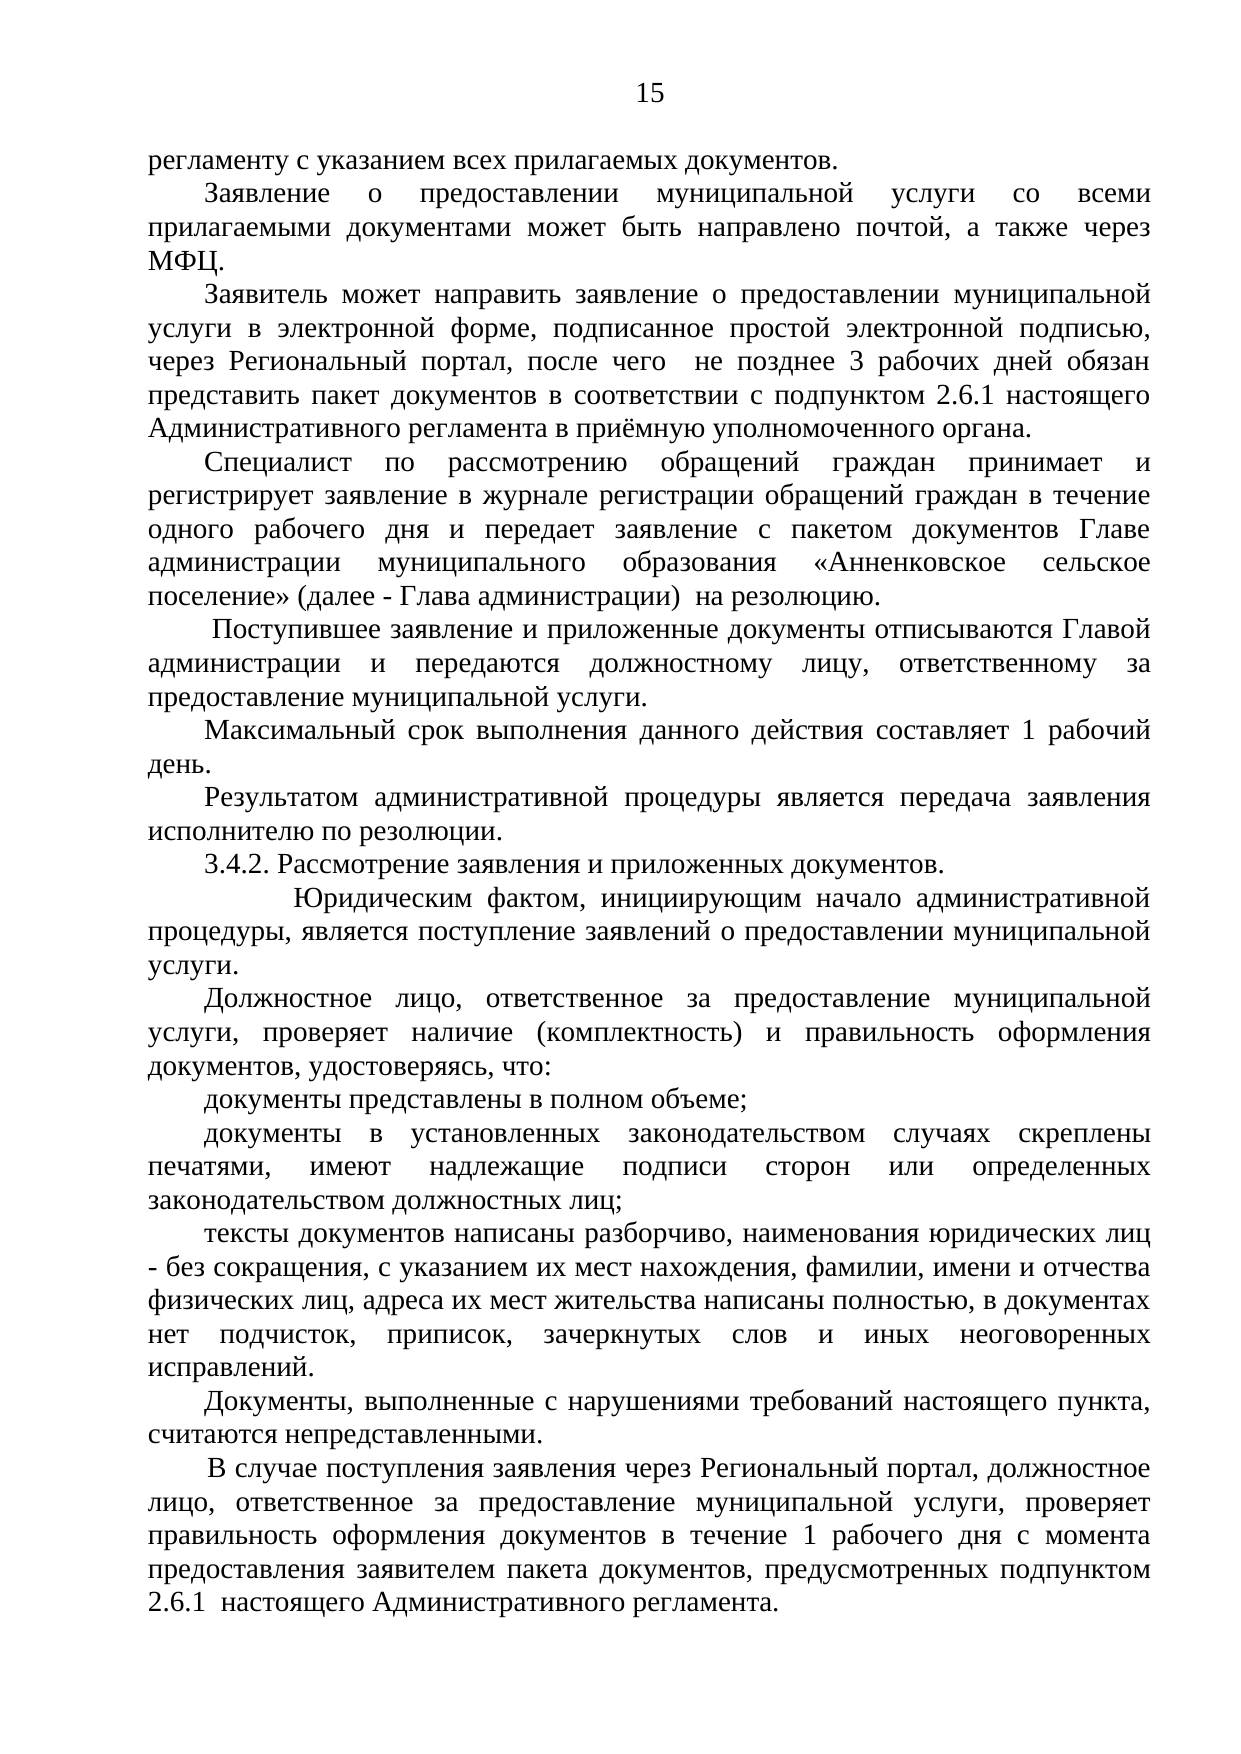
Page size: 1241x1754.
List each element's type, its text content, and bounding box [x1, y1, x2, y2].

text Должностное лицо, ответственное за предоставление муниципальной услуги, проверяет наличие (комплектность) и правильность оформления документов, удостоверяясь, что: [148, 981, 1152, 1081]
text Максимальный срок выполнения данного действия составляет 1 рабочий день. [148, 712, 1152, 779]
text Заявление о предоставлении муниципальной услуги со всеми прилагаемыми документами может быть направлено почтой, а также через МФЦ. [148, 176, 1152, 276]
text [148, 142, 1152, 176]
text Специалист по рассмотрению обращений граждан принимает и регистрирует заявление в журнале регистрации обращений граждан в течение одного рабочего дня и передает заявление с пакетом документов Главе администрации муниципального образования «Анненковское сельское поселение» (далее - Глава администрации) на резолюцию. [148, 444, 1152, 612]
text Поступившее заявление и приложенные документы отписываются Главой администрации и передаются должностному лицу, ответственному за предоставление муниципальной услуги. [148, 612, 1152, 712]
text В случае поступления заявления через Региональный портал, должностное лицо, ответственное за предоставление муниципальной услуги, проверяет правильность оформления документов в течение 1 рабочего дня с момента предоставления заявителем пакета документов, предусмотренных подпунктом 2.6.1 настоящего Административного регламента. [148, 1450, 1152, 1618]
text Документы, выполненные с нарушениями требований настоящего пункта, считаются непредставленными. [148, 1383, 1152, 1450]
text 3.4.2. Рассмотрение заявления и приложенных документов. [148, 846, 1152, 880]
text Юридическим фактом, инициирующим начало административной процедуры, является поступление заявлений о предоставлении муниципальной услуги. [148, 880, 1152, 981]
text тексты документов написаны разборчиво, наименования юридических лиц - без сокращения, с указанием их мест нахождения, фамилии, имени и отчества физических лиц, адреса их мест жительства написаны полностью, в документах нет подчисток, приписок, зачеркнутых слов и иных неоговоренных исправлений. [148, 1215, 1152, 1383]
text Заявитель может направить заявление о предоставлении муниципальной услуги в электронной форме, подписанное простой электронной подписью, через Региональный портал, после чего не позднее 3 рабочих дней обязан представить пакет документов в соответствии с подпунктом 2.6.1 настоящего Административного регламента в приёмную уполномоченного органа. [148, 276, 1152, 444]
text документы в установленных законодательством случаях скреплены печатями, имеют надлежащие подписи сторон или определенных законодательством должностных лиц; [148, 1115, 1152, 1215]
text Результатом административной процедуры является передача заявления исполнителю по резолюции. [148, 779, 1152, 846]
text документы представлены в полном объеме; [148, 1081, 1152, 1115]
